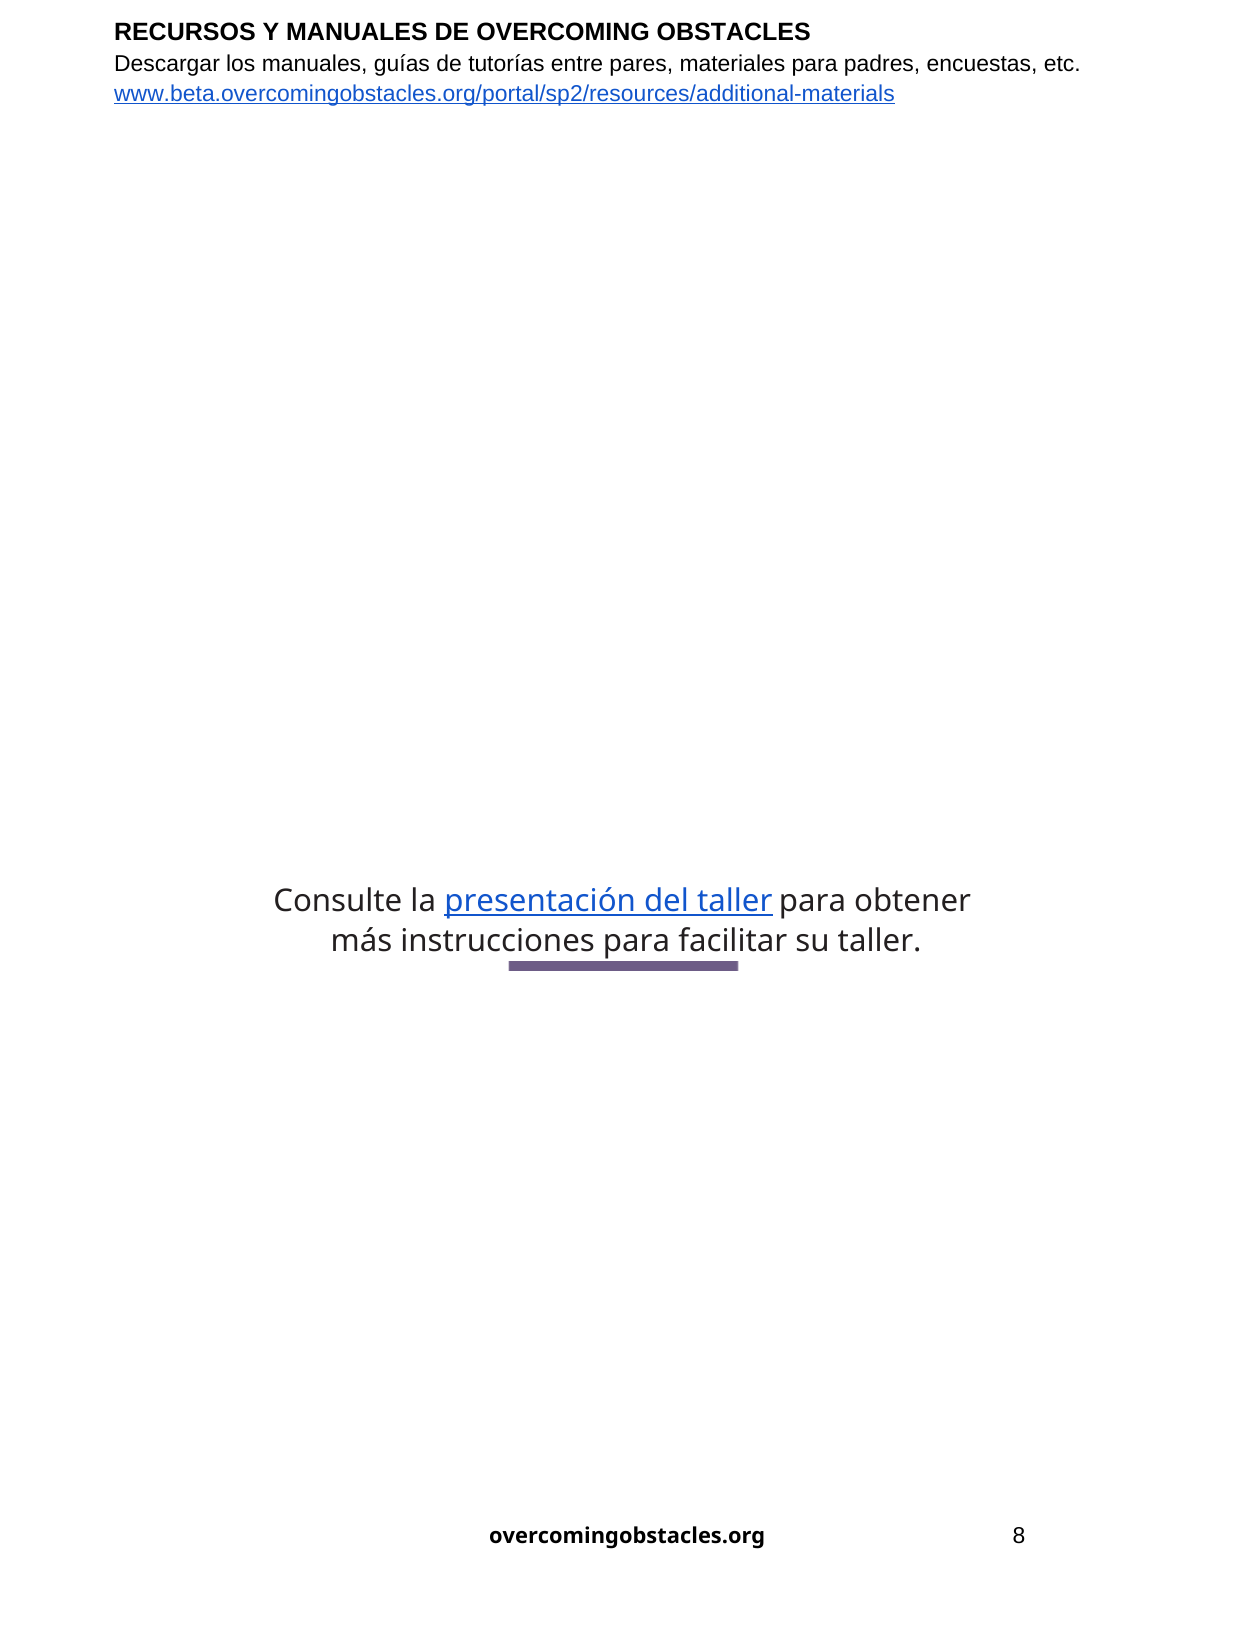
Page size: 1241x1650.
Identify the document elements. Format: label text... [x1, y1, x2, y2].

text Descargar los manuales, guías de tutorías entre pares, materiales para padres, encuestas, etc. www.beta.overcomingobstacles.org/portal/sp2/resources/additional-materials [114, 49, 1208, 106]
picture [508, 961, 739, 971]
text Consulte la presentación del taller para obtener más instrucciones para facilitar su taller. [167, 878, 1085, 961]
text RECURSOS Y MANUALES DE OVERCOMING OBSTACLES [114, 16, 1208, 45]
